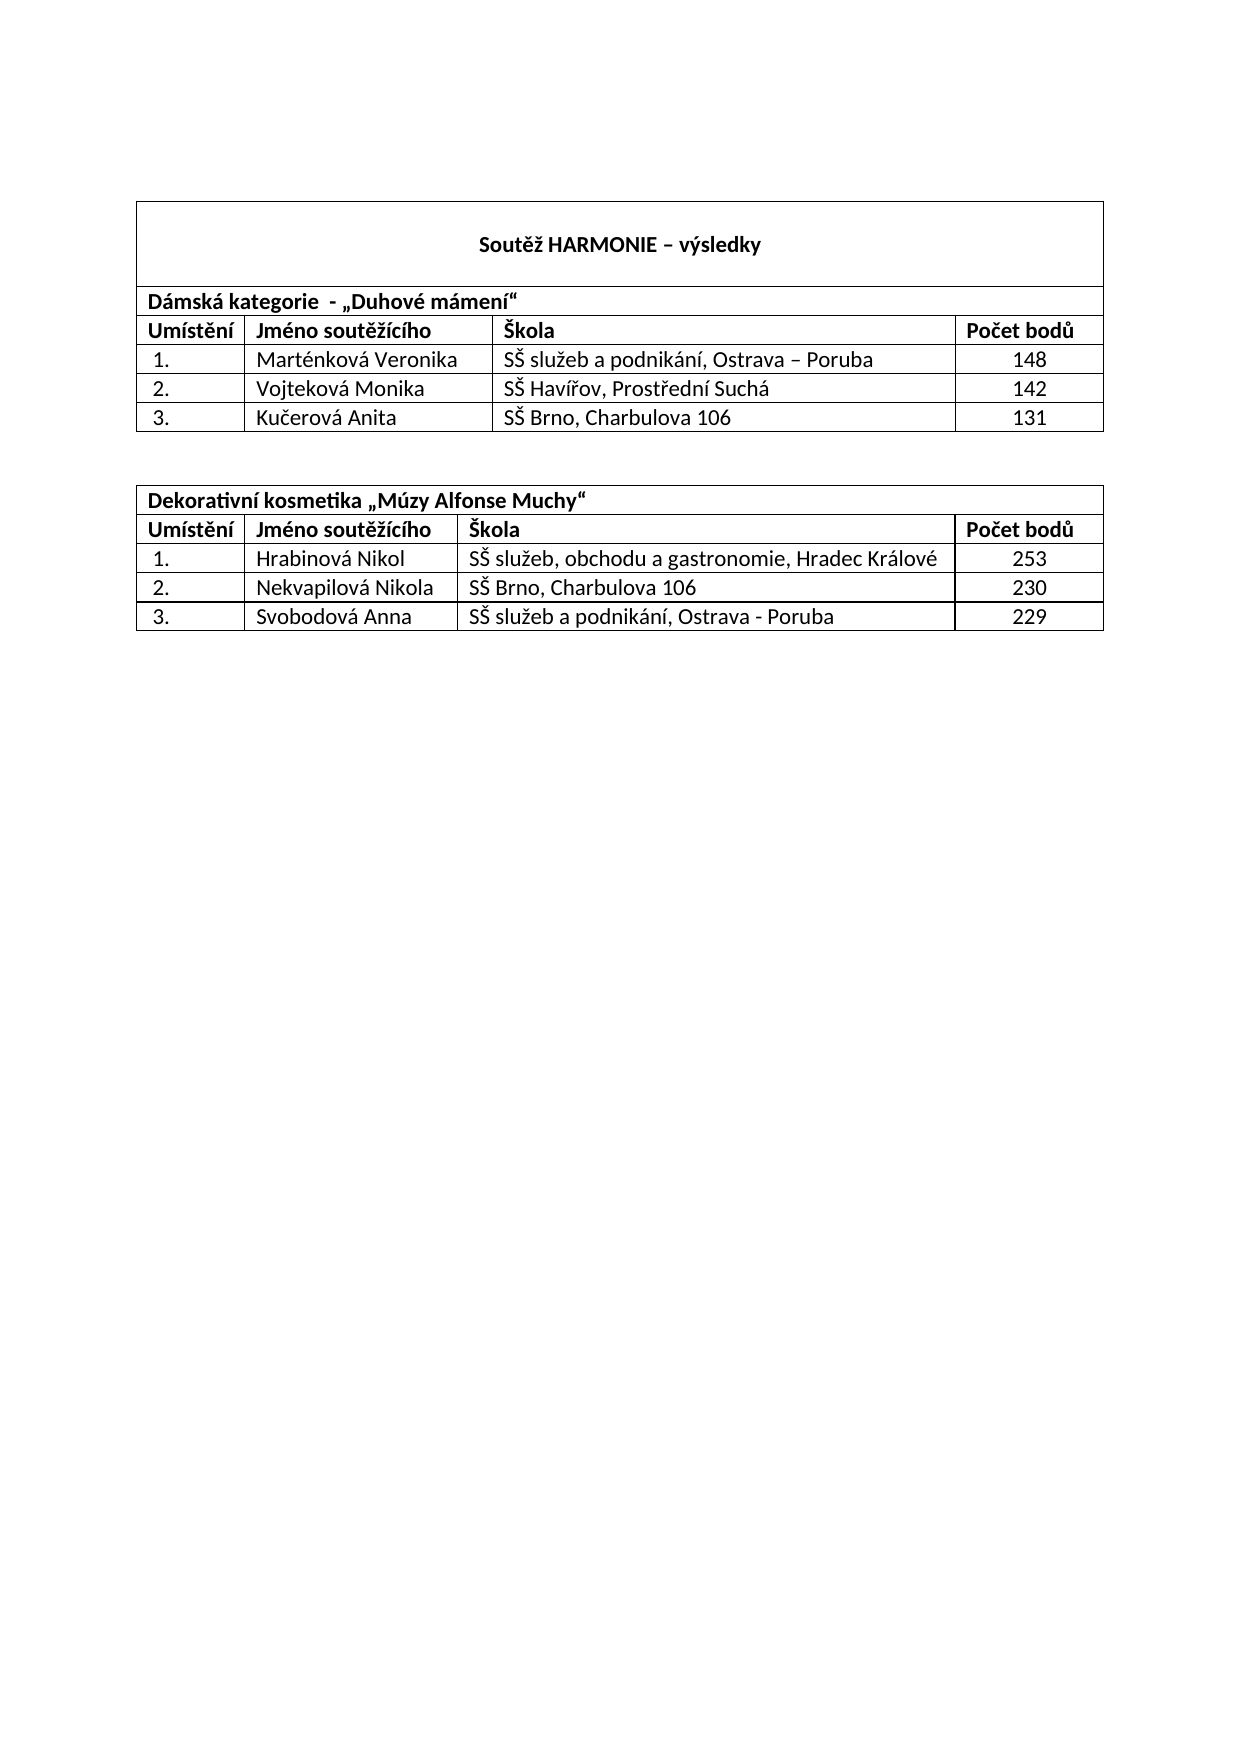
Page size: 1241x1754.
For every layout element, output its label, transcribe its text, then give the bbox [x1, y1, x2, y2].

table_cell 142 [956, 374, 1103, 402]
table_cell [137, 345, 244, 373]
table_cell Jméno soutěžícího [245, 515, 457, 543]
table_cell 230 [956, 573, 1103, 601]
table_header Soutěž HARMONIE – výsledky [137, 202, 1103, 286]
table_cell Dámská kategorie - „Duhové mámení“ [137, 287, 1103, 315]
table_cell [137, 603, 244, 630]
table_cell Počet bodů [956, 316, 1103, 344]
table_cell SŠ Brno, Charbulova 106 [493, 403, 955, 431]
table_cell [137, 403, 244, 431]
table_cell Marténková Veronika [245, 345, 492, 373]
table_cell SŠ služeb a podnikání, Ostrava - Poruba [458, 603, 954, 630]
table_cell Kučerová Anita [245, 403, 492, 431]
table_cell Umístění [137, 316, 244, 344]
table_cell Počet bodů [956, 515, 1103, 543]
table_cell 148 [956, 345, 1103, 373]
table_cell SŠ Brno, Charbulova 106 [458, 573, 954, 601]
table_cell Škola [493, 316, 955, 344]
table_cell Jméno soutěžícího [245, 316, 492, 344]
table_cell 253 [956, 544, 1103, 572]
table_cell SŠ služeb, obchodu a gastronomie, Hradec Králové [458, 544, 954, 572]
table_cell Vojteková Monika [245, 374, 492, 402]
table_cell 131 [956, 403, 1103, 431]
table_cell [137, 544, 244, 572]
table_cell 229 [956, 603, 1103, 630]
table_cell [137, 573, 244, 601]
table_header Dekorativní kosmetika „Múzy Alfonse Muchy“ [137, 486, 1103, 514]
table_cell Umístění [137, 515, 244, 543]
table_cell [137, 374, 244, 402]
table_cell Hrabinová Nikol [245, 544, 457, 572]
table_cell SŠ služeb a podnikání, Ostrava – Poruba [493, 345, 955, 373]
table_cell Svobodová Anna [245, 603, 457, 630]
table_cell Škola [458, 515, 954, 543]
table_cell Nekvapilová Nikola [245, 573, 457, 601]
table_cell SŠ Havířov, Prostřední Suchá [493, 374, 955, 402]
